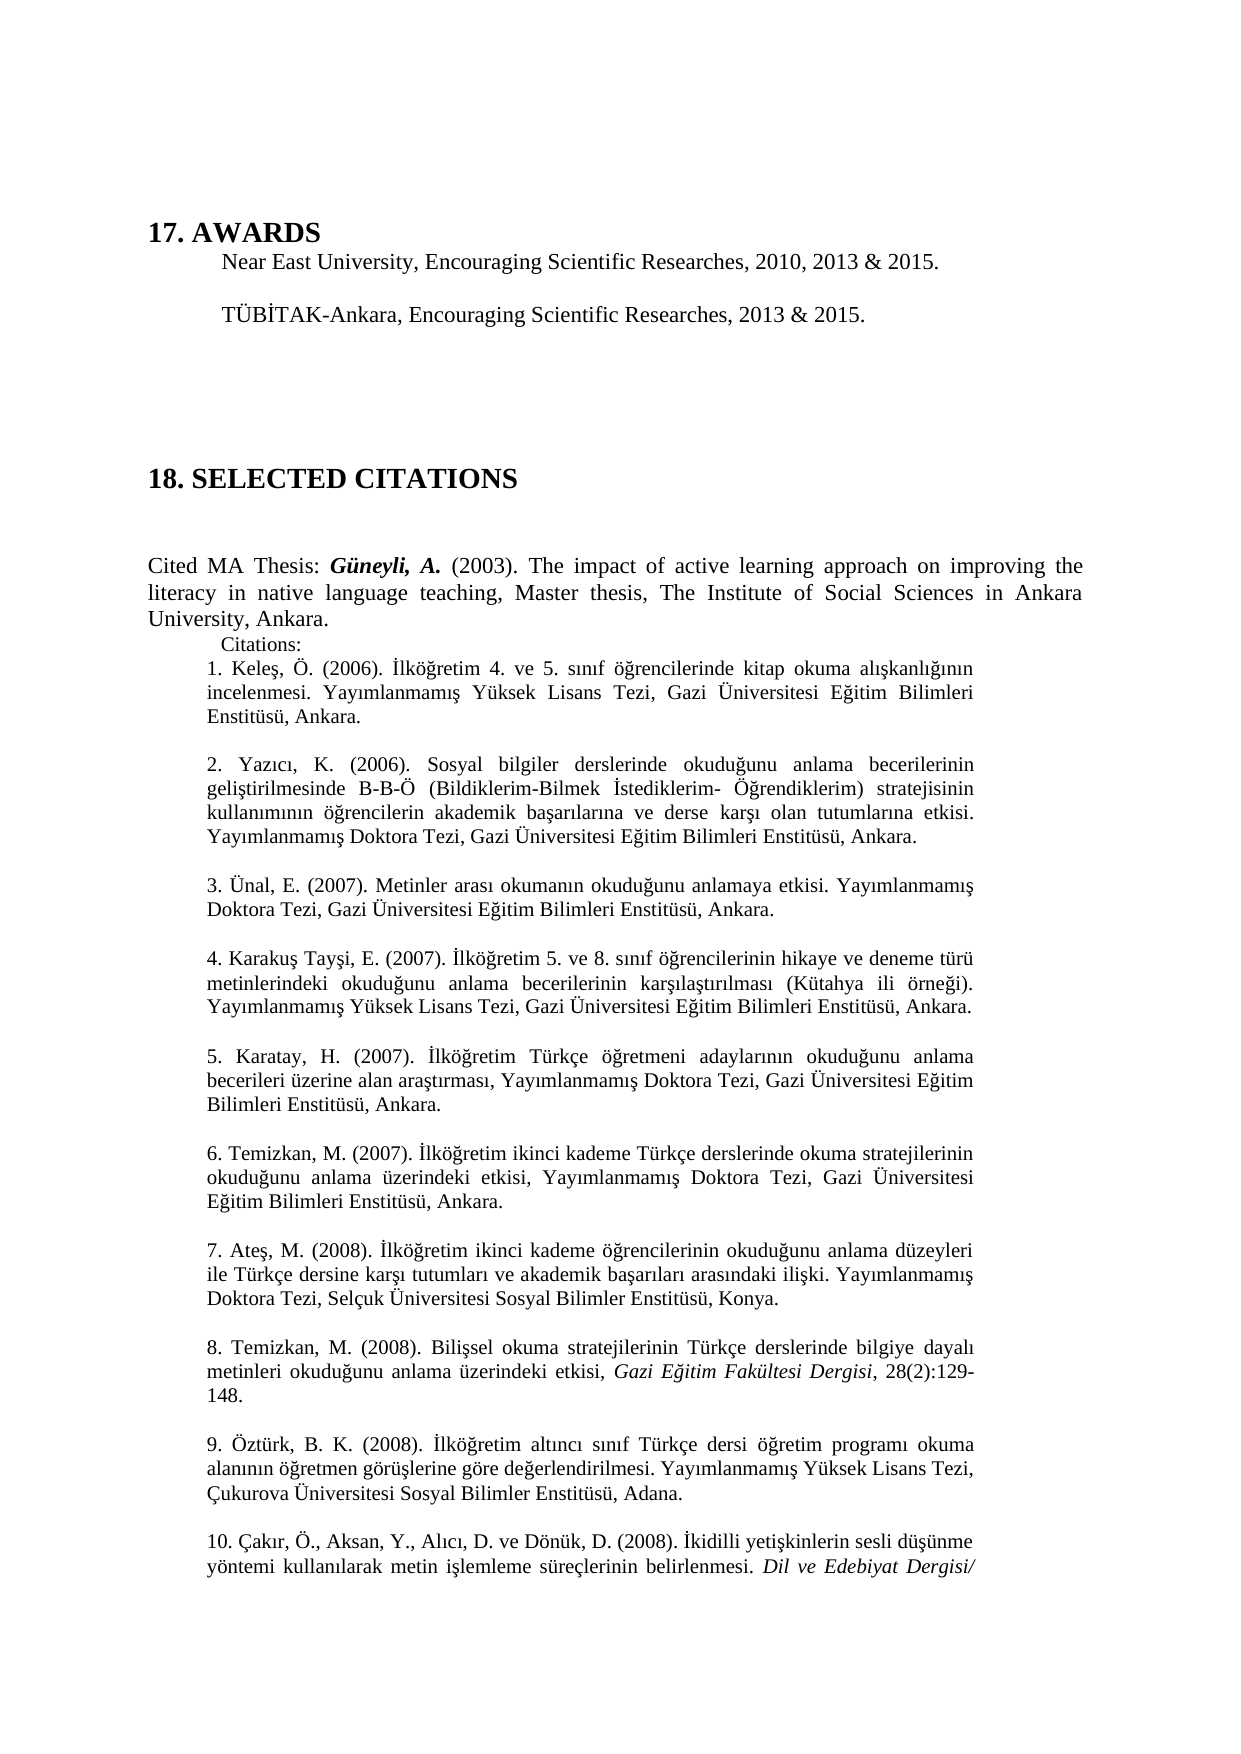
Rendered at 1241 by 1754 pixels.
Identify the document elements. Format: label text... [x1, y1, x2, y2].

text Near East University, Encouraging Scientific Researches, 2010, 2013 & 2015. [148, 248, 974, 274]
text 17. AWARDS [148, 215, 974, 248]
text 18. SELECTED CITATIONS [148, 461, 974, 495]
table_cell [136, 632, 1096, 1578]
text TÜBİTAK-Ankara, Encouraging Scientific Researches, 2013 & 2015. [148, 301, 974, 327]
table_header Cited MA Thesis: Güneyli, A. (2003). The impact of active learning approach on improving the literacy in native language teaching, Master thesis, The Institute of Social Sciences in Ankara University, Ankara. [136, 529, 1096, 632]
